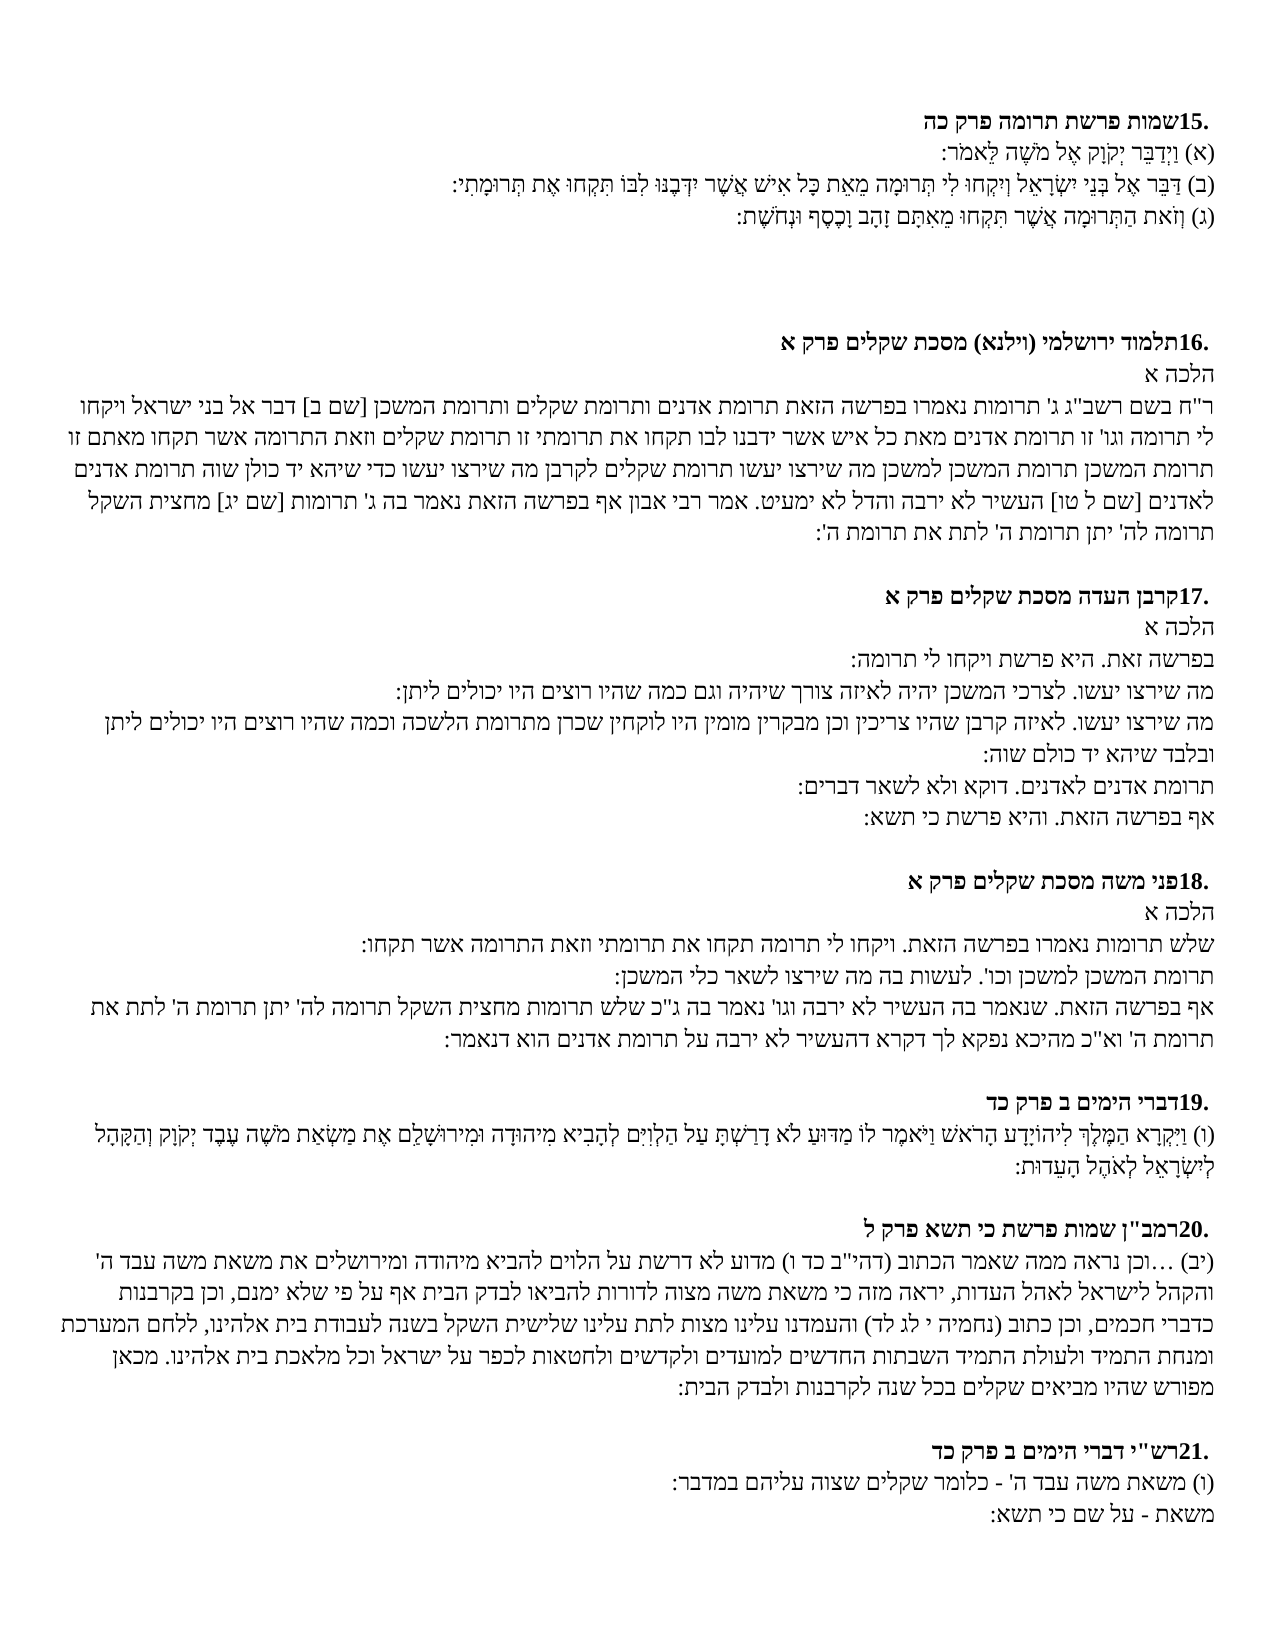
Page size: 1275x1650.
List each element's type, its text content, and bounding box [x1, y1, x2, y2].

text שלש תרומות נאמרו בפרשה הזאת. ויקחו לי תרומה תקחו את תרומתי וזאת התרומה אשר תקחו: [60, 930, 1215, 958]
text הלכה א [60, 898, 1215, 926]
text אף בפרשה הזאת. והיא פרשת כי תשא: [60, 803, 1215, 831]
text אף בפרשה הזאת. שנאמר בה העשיר לא ירבה וגו' נאמר בה ג"כ שלש תרומות מחצית השקל תרומה לה' יתן תרומת ה' לתת את תרומת ה' וא"כ מהיכא נפקא לך דקרא דהעשיר לא ירבה על תרומת אדנים הוא דנאמר: [60, 993, 1215, 1053]
text (א) וַיְדַבֵּר יְקֹוָק אֶל מֹשֶׁה לֵּאמֹר: [60, 138, 1215, 166]
text הלכה א [60, 360, 1215, 388]
text ר"ח בשם רשב"ג ג' תרומות נאמרו בפרשה הזאת תרומת אדנים ותרומת שקלים ותרומת המשכן [שם ב] דבר אל בני ישראל ויקחו לי תרומה וגו' זו תרומת אדנים מאת כל איש אשר ידבנו לבו תקחו את תרומתי זו תרומת שקלים וזאת התרומה אשר תקחו מאתם זו תרומת המשכן תרומת המשכן למשכן מה שירצו יעשו תרומת שקלים לקרבן מה שירצו יעשו כדי שיהא יד כולן שוה תרומת אדנים לאדנים [שם ל טו] העשיר לא ירבה והדל לא ימעיט. אמר רבי אבון אף בפרשה הזאת נאמר בה ג' תרומות [שם יג] מחצית השקל תרומה לה' יתן תרומת ה' לתת את תרומת ה': [60, 392, 1215, 546]
text (ב) דַּבֵּר אֶל בְּנֵי יִשְׂרָאֵל וְיִקְחוּ לִי תְּרוּמָה מֵאֵת כָּל אִישׁ אֲשֶׁר יִדְּבֶנּוּ לִבּוֹ תִּקְחוּ אֶת תְּרוּמָתִי: [60, 170, 1215, 198]
text (ג) וְזֹאת הַתְּרוּמָה אֲשֶׁר תִּקְחוּ מֵאִתָּם זָהָב וָכֶסֶף וּנְחֹשֶׁת: [60, 202, 1215, 229]
text .16תלמוד ירושלמי (וילנא) מסכת שקלים פרק א [60, 328, 1215, 356]
text (יב) …וכן נראה ממה שאמר הכתוב (דהי"ב כד ו) מדוע לא דרשת על הלוים להביא מיהודה ומירושלים את משאת משה עבד ה' והקהל לישראל לאהל העדות, יראה מזה כי משאת משה מצוה לדורות להביאו לבדק הבית אף על פי שלא ימנם, וכן בקרבנות כדברי חכמים, וכן כתוב (נחמיה י לג לד) והעמדנו עלינו מצות לתת עלינו שלישית השקל בשנה לעבודת בית אלהינו, ללחם המערכת ומנחת התמיד ולעולת התמיד השבתות החדשים למועדים ולקדשים ולחטאות לכפר על ישראל וכל מלאכת בית אלהינו. מכאן מפורש שהיו מביאים שקלים בכל שנה לקרבנות ולבדק הבית: [60, 1247, 1215, 1401]
text מה שירצו יעשו. לצרכי המשכן יהיה לאיזה צורך שיהיה וגם כמה שהיו רוצים היו יכולים ליתן: [60, 677, 1215, 704]
text (ו) משאת משה עבד ה' - כלומר שקלים שצוה עליהם במדבר: [60, 1468, 1215, 1496]
text משאת - על שם כי תשא: [60, 1500, 1215, 1528]
text .18פני משה מסכת שקלים פרק א [60, 867, 1215, 894]
text (ו) וַיִּקְרָא הַמֶּלֶךְ לִיהוֹיָדָע הָרֹאשׁ וַיֹּאמֶר לוֹ מַדּוּעַ לֹא דָרַשְׁתָּ עַל הַלְוִיִּם לְהָבִיא מִיהוּדָה וּמִירוּשָׁלִַם אֶת מַשְׂאַת מֹשֶׁה עֶבֶד יְקֹוָק וְהַקָּהָל לְיִשְׂרָאֵל לְאֹהֶל הָעֵדוּת: [60, 1120, 1215, 1179]
text .21רש"י דברי הימים ב פרק כד [60, 1437, 1215, 1464]
text מה שירצו יעשו. לאיזה קרבן שהיו צריכין וכן מבקרין מומין היו לוקחין שכרן מתרומת הלשכה וכמה שהיו רוצים היו יכולים ליתן ובלבד שיהא יד כולם שוה: [60, 708, 1215, 768]
text בפרשה זאת. היא פרשת ויקחו לי תרומה: [60, 645, 1215, 673]
text .19דברי הימים ב פרק כד [60, 1088, 1215, 1116]
text תרומת המשכן למשכן וכו'. לעשות בה מה שירצו לשאר כלי המשכן: [60, 962, 1215, 989]
text הלכה א [60, 613, 1215, 641]
text .17קרבן העדה מסכת שקלים פרק א [60, 582, 1215, 609]
text .20רמב"ן שמות פרשת כי תשא פרק ל [60, 1215, 1215, 1243]
text .15שמות פרשת תרומה פרק כה [60, 107, 1215, 134]
text תרומת אדנים לאדנים. דוקא ולא לשאר דברים: [60, 772, 1215, 799]
